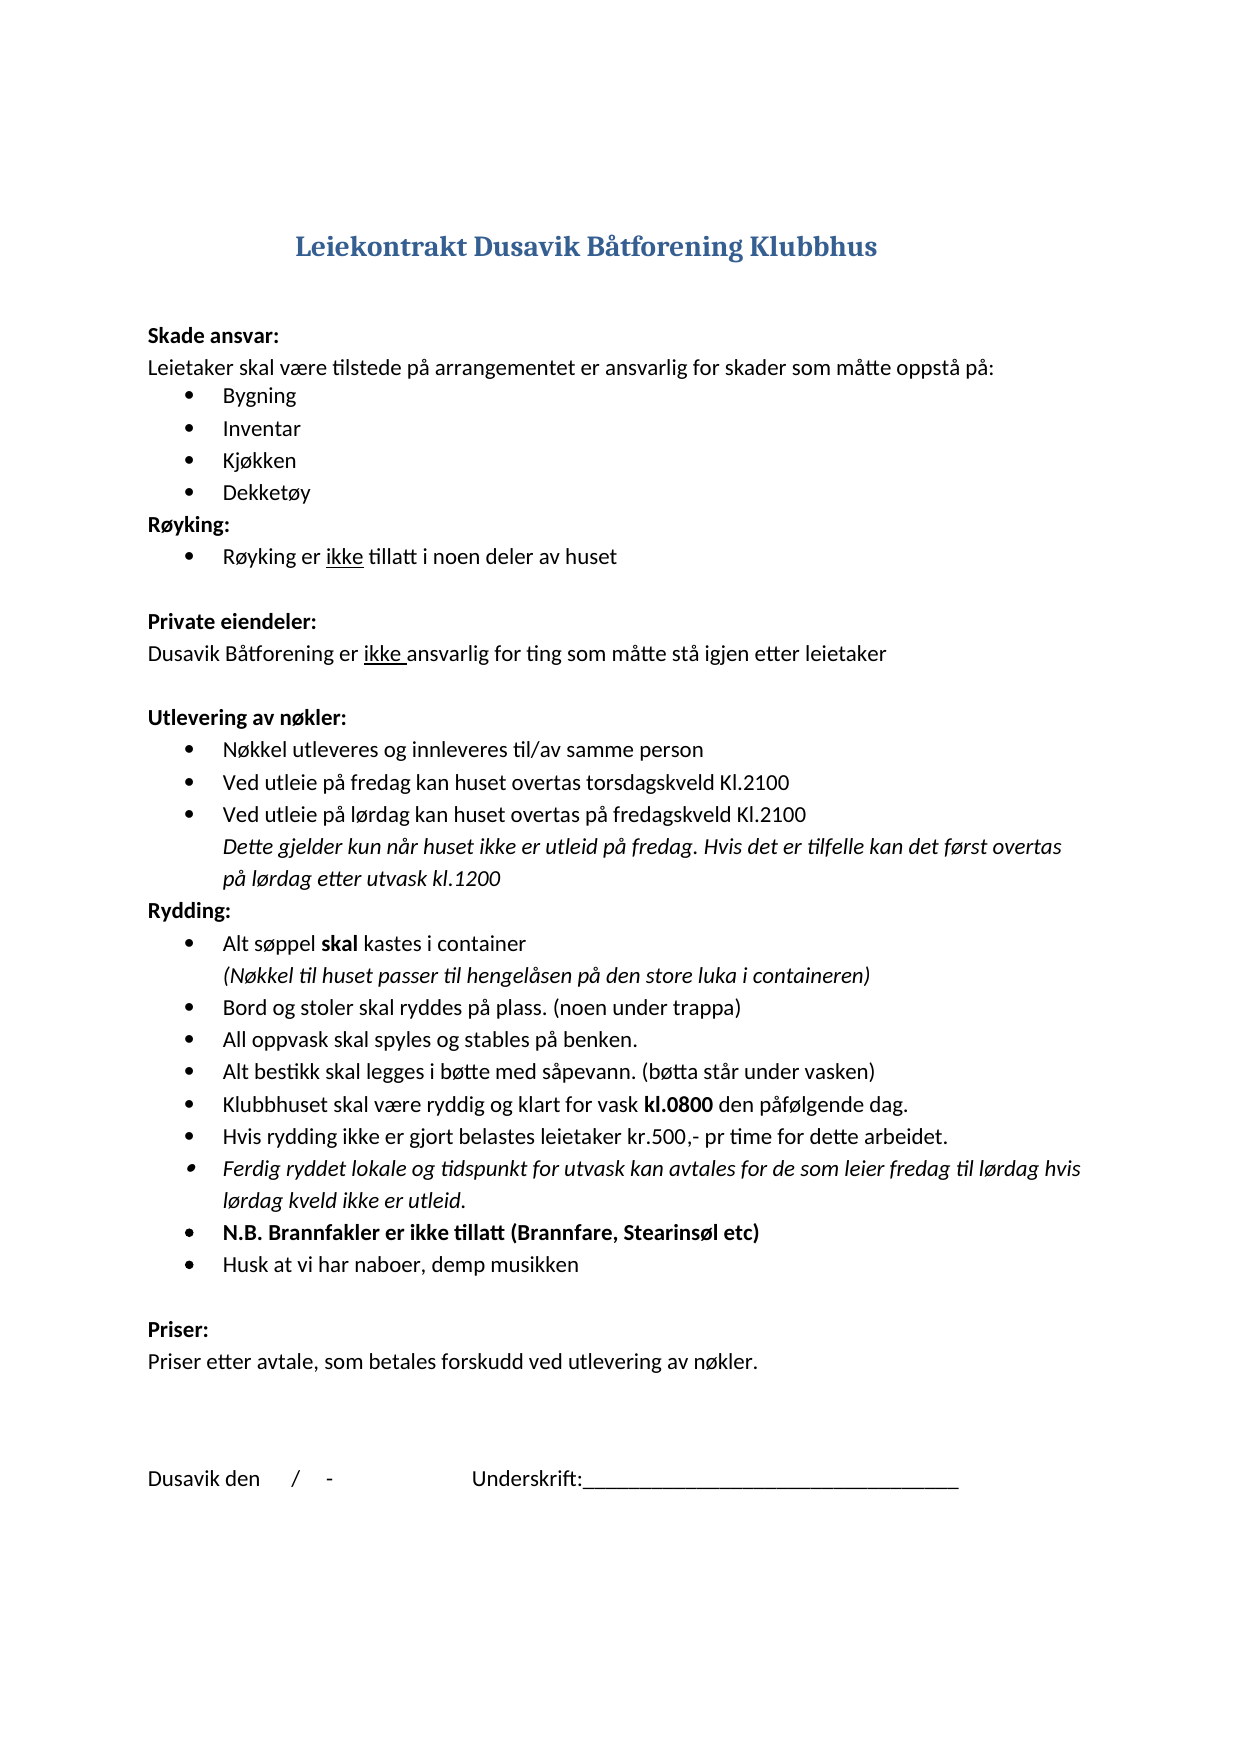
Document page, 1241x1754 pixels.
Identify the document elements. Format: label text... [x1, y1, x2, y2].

list Hvis rydding ikke er gjort belastes leietaker kr.500,- pr time for dette arbeidet. [185, 1122, 1093, 1150]
list Inventar [185, 414, 1093, 442]
list All oppvask skal spyles og stables på benken. [185, 1025, 1093, 1053]
list Klubbhuset skal være ryddig og klart for vask kl.0800 den påfølgende dag. [185, 1090, 1093, 1118]
text Utlevering av nøkler: [148, 703, 1093, 731]
text Skade ansvar: [148, 321, 1093, 349]
list Alt søppel skal kastes i container [185, 929, 1093, 957]
list Bord og stoler skal ryddes på plass. (noen under trappa) [185, 993, 1093, 1021]
text Priser: [148, 1315, 1093, 1343]
text Leietaker skal være tilstede på arrangementet er ansvarlig for skader som måtte oppstå på: [148, 353, 1093, 382]
list Nøkkel utleveres og innleveres til/av samme person [185, 736, 1093, 764]
list Ved utleie på lørdag kan huset overtas på fredagskveld Kl.2100 [185, 800, 1093, 828]
text Dusavik den / - Underskrift:_________________________________ [148, 1464, 1093, 1493]
list Dekketøy [185, 478, 1093, 506]
list Ferdig ryddet lokale og tidspunkt for utvask kan avtales for de som leier fredag til lørdag hvis lørdag kveld ikke er utleid. [185, 1154, 1093, 1214]
list Husk at vi har naboer, demp musikken [185, 1251, 1093, 1279]
list Dette gjelder kun når huset ikke er utleid på fredag. Hvis det er tilfelle kan det først overtas på lørdag etter utvask kl.1200 [223, 832, 1093, 892]
text Dusavik Båtforening er ikke ansvarlig for ting som måtte stå igjen etter leietaker [148, 639, 1093, 667]
subtitle Leiekontrakt Dusavik Båtforening Klubbhus [221, 230, 1093, 263]
list (Nøkkel til huset passer til hengelåsen på den store luka i containeren) [223, 961, 1093, 989]
list Ved utleie på fredag kan huset overtas torsdagskveld Kl.2100 [185, 768, 1093, 796]
text Røyking: [148, 510, 1093, 538]
list N.B. Brannfakler er ikke tillatt (Brannfare, Stearinsøl etc) [185, 1218, 1093, 1246]
list Alt bestikk skal legges i bøtte med såpevann. (bøtta står under vasken) [185, 1057, 1093, 1086]
list Bygning [185, 382, 1093, 409]
list Røyking er ikke tillatt i noen deler av huset [185, 542, 1093, 571]
text Rydding: [148, 897, 1093, 924]
text Private eiendeler: [148, 607, 1093, 635]
list Kjøkken [185, 446, 1093, 474]
text Priser etter avtale, som betales forskudd ved utlevering av nøkler. [148, 1347, 1093, 1375]
